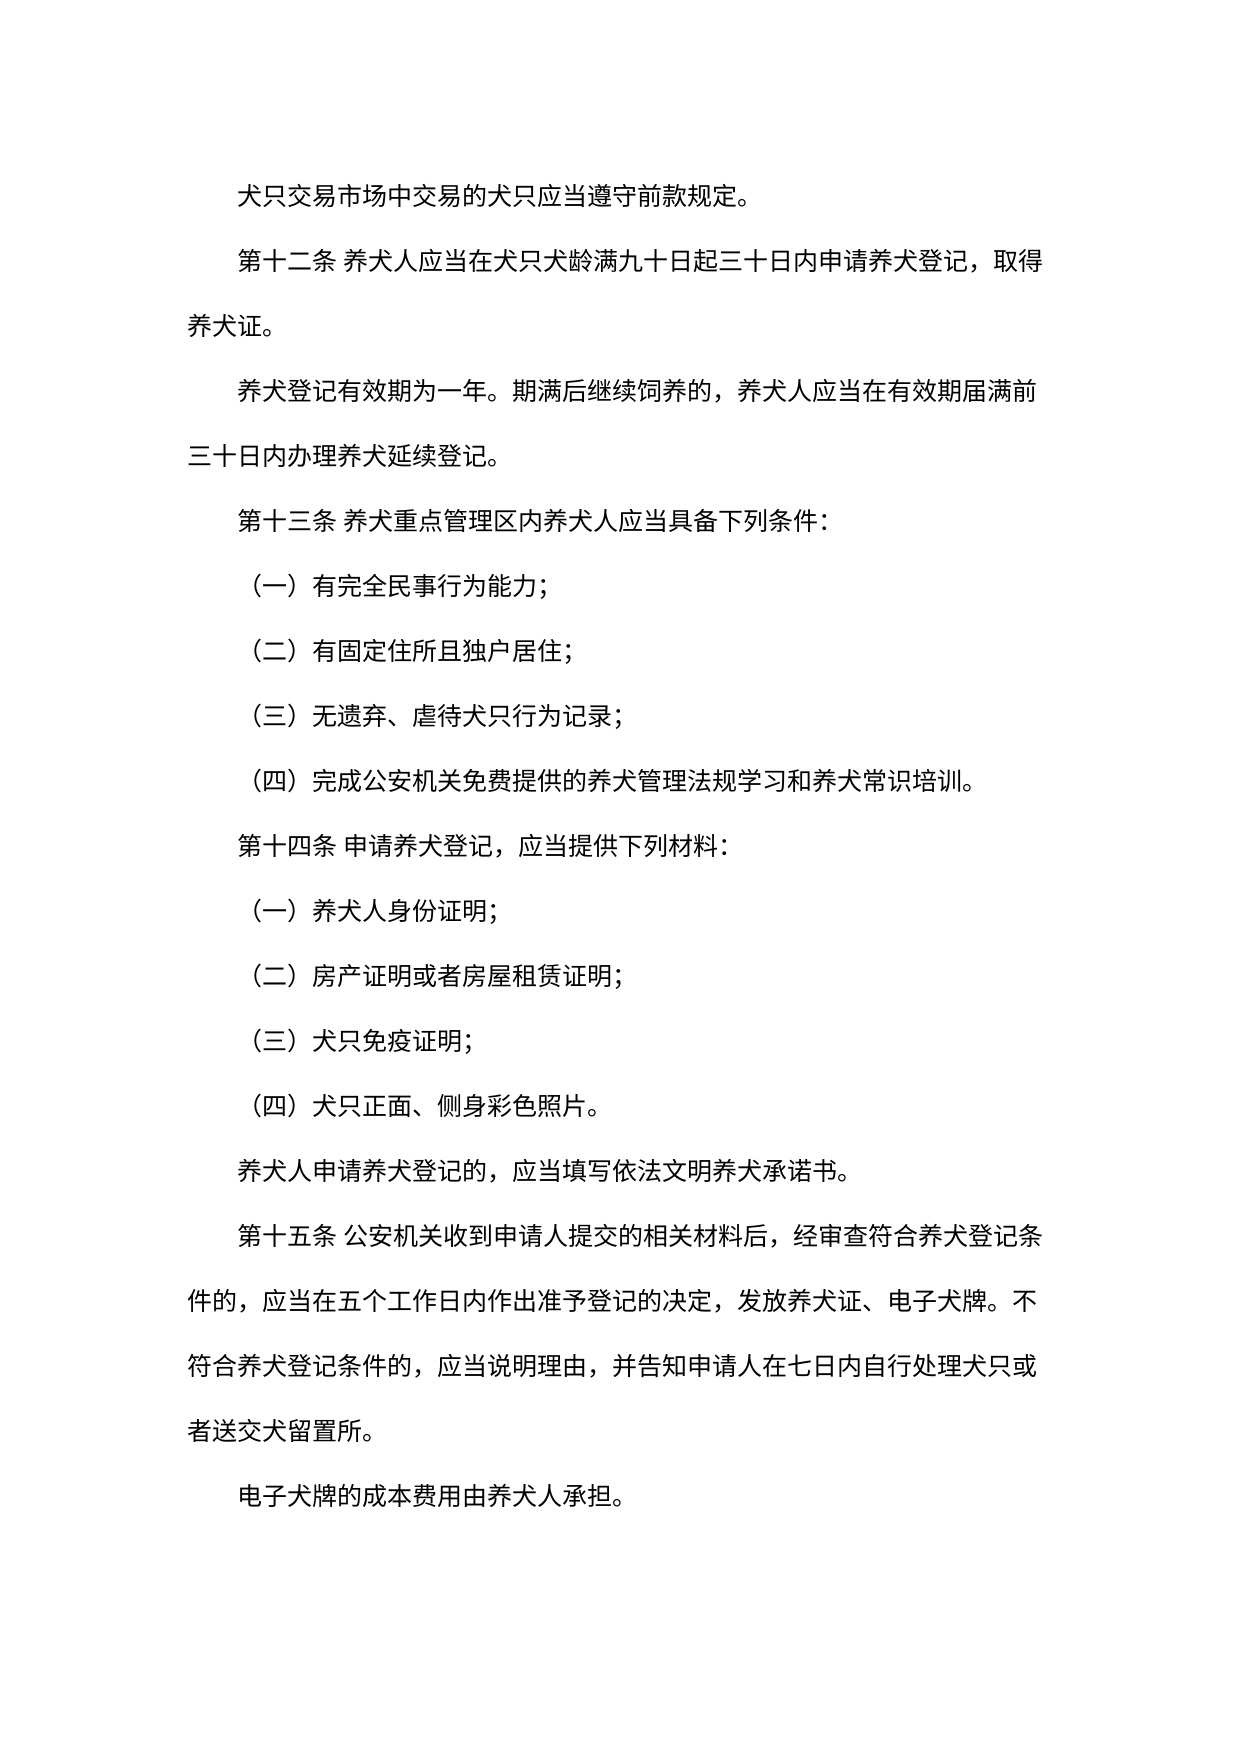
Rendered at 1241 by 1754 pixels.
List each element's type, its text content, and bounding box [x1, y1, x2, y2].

text （二）有固定住所且独户居住； [187, 617, 1053, 682]
text 第十三条 养犬重点管理区内养犬人应当具备下列条件： [187, 487, 1053, 552]
text 养犬登记有效期为一年。期满后继续饲养的，养犬人应当在有效期届满前三十日内办理养犬延续登记。 [187, 357, 1053, 487]
text （一）养犬人身份证明； [187, 877, 1053, 942]
text （四）犬只正面、侧身彩色照片。 [187, 1072, 1053, 1137]
text 第十四条 申请养犬登记，应当提供下列材料： [187, 812, 1053, 877]
text 电子犬牌的成本费用由养犬人承担。 [187, 1462, 1053, 1527]
text （三）犬只免疫证明； [187, 1007, 1053, 1072]
text （三）无遗弃、虐待犬只行为记录； [187, 682, 1053, 747]
text 犬只交易市场中交易的犬只应当遵守前款规定。 [187, 162, 1053, 227]
text （二）房产证明或者房屋租赁证明； [187, 942, 1053, 1007]
text 养犬人申请养犬登记的，应当填写依法文明养犬承诺书。 [187, 1137, 1053, 1202]
text （四）完成公安机关免费提供的养犬管理法规学习和养犬常识培训。 [187, 747, 1053, 812]
text （一）有完全民事行为能力； [187, 552, 1053, 617]
text 第十二条 养犬人应当在犬只犬龄满九十日起三十日内申请养犬登记，取得养犬证。 [187, 227, 1053, 357]
text 第十五条 公安机关收到申请人提交的相关材料后，经审查符合养犬登记条件的，应当在五个工作日内作出准予登记的决定，发放养犬证、电子犬牌。不符合养犬登记条件的，应当说明理由，并告知申请人在七日内自行处理犬只或者送交犬留置所。 [187, 1202, 1053, 1462]
